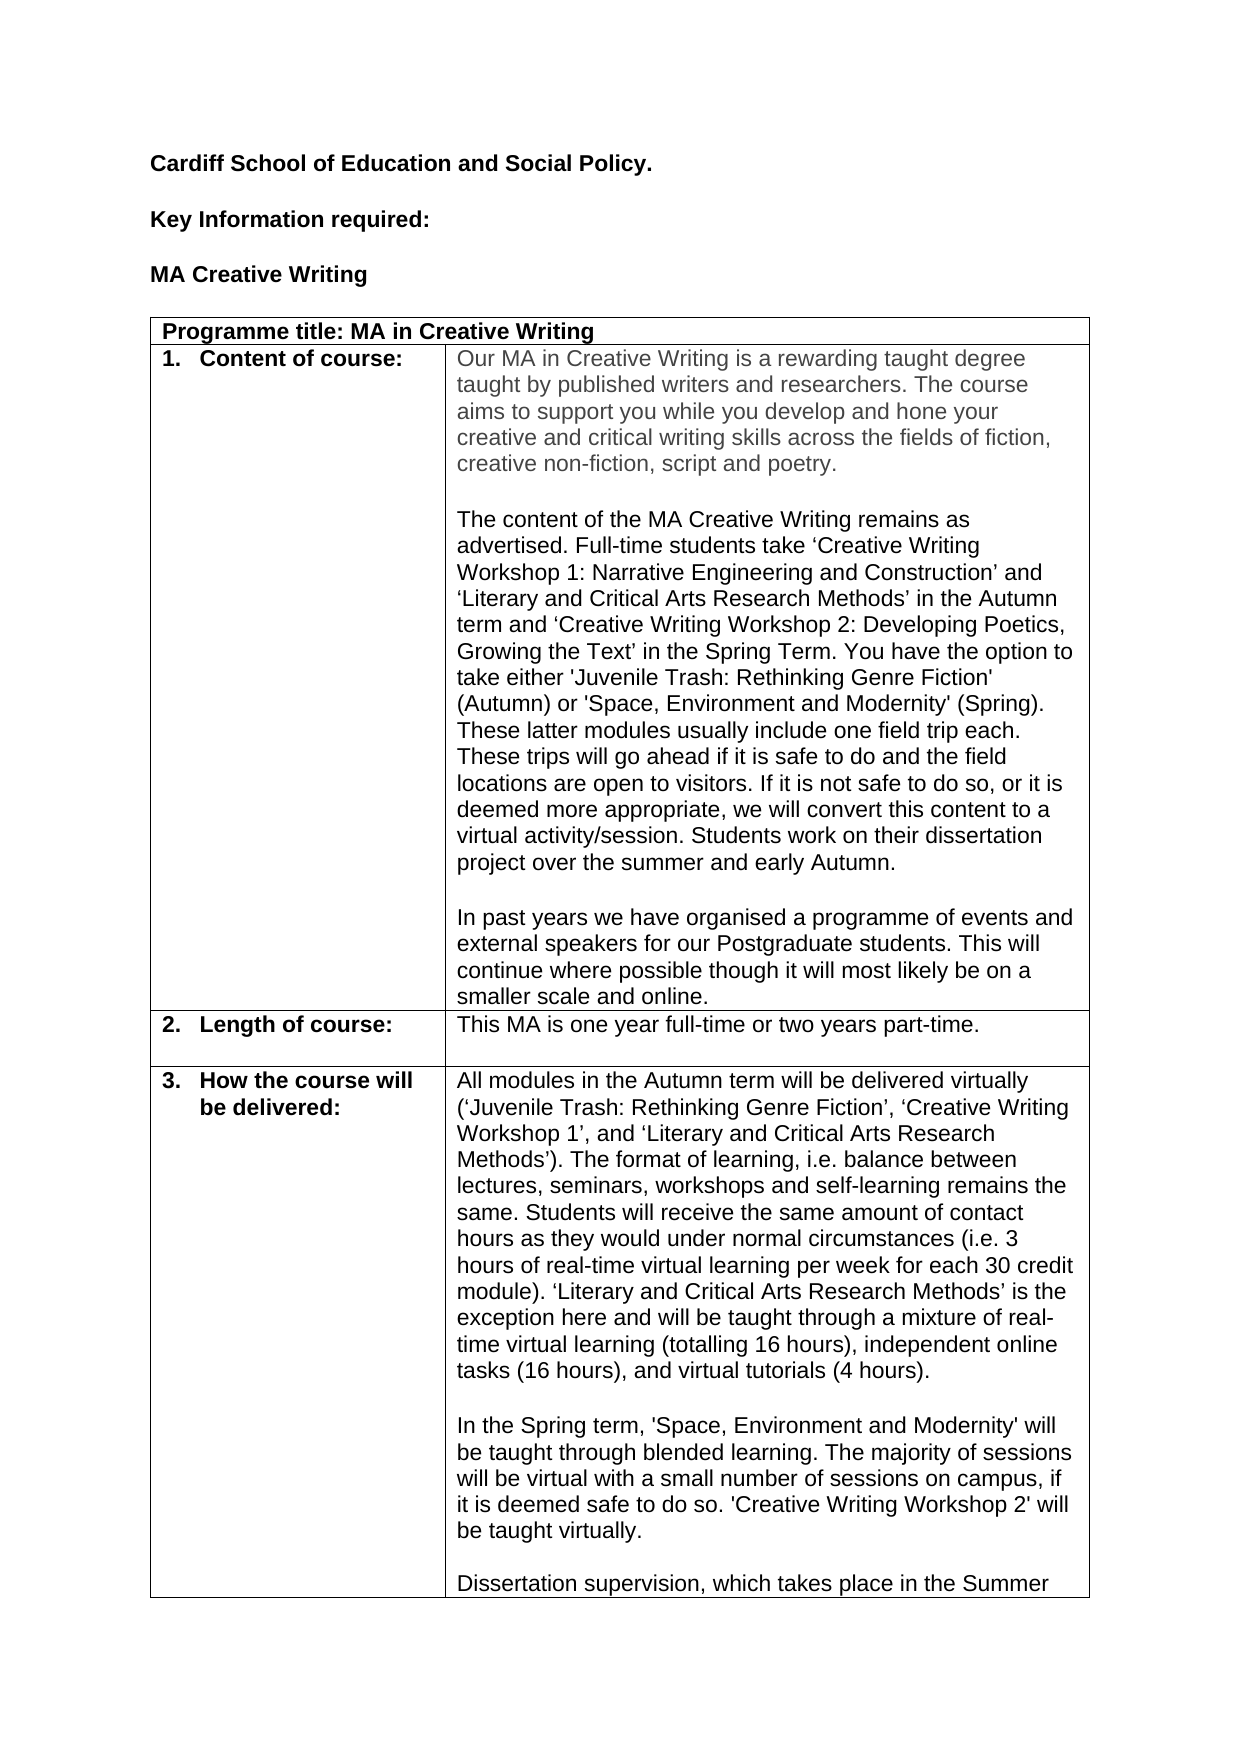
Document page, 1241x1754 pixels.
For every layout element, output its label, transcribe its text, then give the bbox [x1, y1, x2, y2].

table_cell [446, 1067, 1089, 1597]
table_cell This MA is one year full-time or two years part-time. [446, 1011, 1089, 1066]
text Key Information required: [150, 206, 1090, 232]
table_cell Content of course: [151, 345, 445, 1009]
table_cell Length of course: [151, 1011, 445, 1066]
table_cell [151, 1067, 445, 1597]
table_cell Our MA in Creative Writing is a rewarding taught degree taught by published writers and researchers. The course aims to support you while you develop and hone your creative and critical writing skills across the fields of fiction, creative non-fiction, script and poetry. The content of the MA Creative Writing remains as advertised. Full-time students take ‘Creative Writing Workshop 1: Narrative Engineering and Construction’ and ‘Literary and Critical Arts Research Methods’ in the Autumn term and ‘Creative Writing Workshop 2: Developing Poetics, Growing the Text’ in the Spring Term. You have the option to take either 'Juvenile Trash: Rethinking Genre Fiction' (Autumn) or 'Space, Environment and Modernity' (Spring). These latter modules usually include one field trip each. These trips will go ahead if it is safe to do and the field locations are open to visitors. If it is not safe to do so, or it is deemed more appropriate, we will convert this content to a virtual activity/session. Students work on their dissertation project over the summer and early Autumn. In past years we have organised a programme of events and external speakers for our Postgraduate students. This will continue where possible though it will most likely be on a smaller scale and online. [446, 345, 1089, 1009]
table_header Programme title: MA in Creative Writing [151, 318, 1089, 344]
text Cardiff School of Education and Social Policy. [150, 150, 1090, 176]
text MA Creative Writing [150, 261, 1090, 287]
